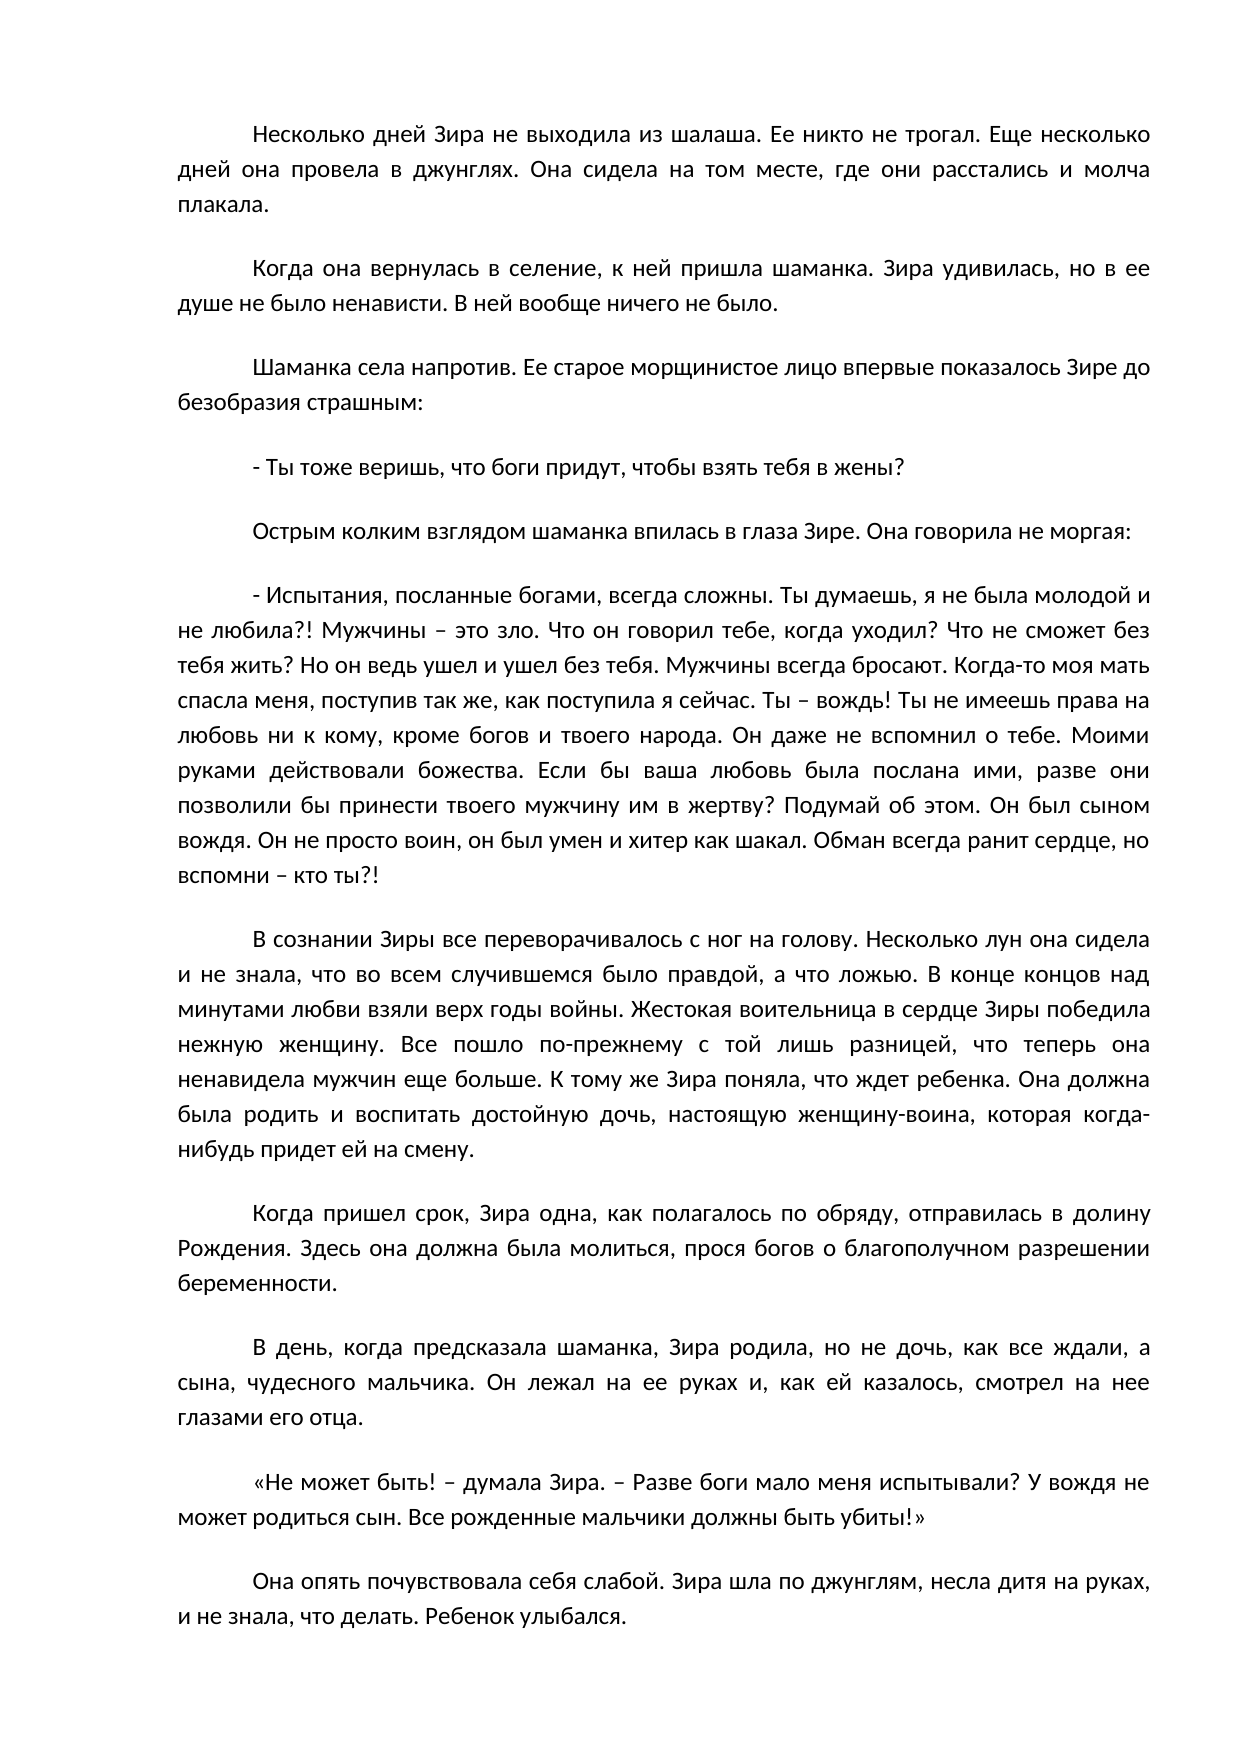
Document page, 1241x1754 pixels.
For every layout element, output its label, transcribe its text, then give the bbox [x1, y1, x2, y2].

text Несколько дней Зира не выходила из шалаша. Ее никто не трогал. Еще несколько дней она провела в джунглях. Она сидела на том месте, где они расстались и молча плакала. [177, 118, 1152, 219]
text В день, когда предсказала шаманка, Зира родила, но не дочь, как все ждали, а сына, чудесного мальчика. Он лежал на ее руках и, как ей казалось, смотрел на нее глазами его отца. [177, 1331, 1152, 1432]
text Она опять почувствовала себя слабой. Зира шла по джунглям, несла дитя на руках, и не знала, что делать. Ребенок улыбался. [177, 1565, 1152, 1630]
text Когда пришел срок, Зира одна, как полагалось по обряду, отправилась в долину Рождения. Здесь она должна была молиться, прося богов о благополучном разрешении беременности. [177, 1197, 1152, 1298]
text - Испытания, посланные богами, всегда сложны. Ты думаешь, я не была молодой и не любила?! Мужчины – это зло. Что он говорил тебе, когда уходил? Что не сможет без тебя жить? Но он ведь ушел и ушел без тебя. Мужчины всегда бросают. Когда-то моя мать спасла меня, поступив так же, как поступила я сейчас. Ты – вождь! Ты не имеешь права на любовь ни к кому, кроме богов и твоего народа. Он даже не вспомнил о тебе. Моими руками действовали божества. Если бы ваша любовь была послана ими, разве они позволили бы принести твоего мужчину им в жертву? Подумай об этом. Он был сыном вождя. Он не просто воин, он был умен и хитер как шакал. Обман всегда ранит сердце, но вспомни – кто ты?! [177, 579, 1152, 889]
text Шаманка села напротив. Ее старое морщинистое лицо впервые показалось Зире до безобразия страшным: [177, 351, 1152, 417]
text В сознании Зиры все переворачивалось с ног на голову. Несколько лун она сидела и не знала, что во всем случившемся было правдой, а что ложью. В конце концов над минутами любви взяли верх годы войны. Жестокая воительница в сердце Зиры победила нежную женщину. Все пошло по-прежнему с той лишь разницей, что теперь она ненавидела мужчин еще больше. К тому же Зира поняла, что ждет ребенка. Она должна была родить и воспитать достойную дочь, настоящую женщину-воина, которая когда-нибудь придет ей на смену. [177, 923, 1152, 1164]
text Острым колким взглядом шаманка впилась в глаза Зире. Она говорила не моргая: [177, 515, 1152, 545]
text Когда она вернулась в селение, к ней пришла шаманка. Зира удивилась, но в ее душе не было ненависти. В ней вообще ничего не было. [177, 252, 1152, 318]
text - Ты тоже веришь, что боги придут, чтобы взять тебя в жены? [177, 451, 1152, 481]
text «Не может быть! – думала Зира. – Разве боги мало меня испытывали? У вождя не может родиться сын. Все рожденные мальчики должны быть убиты!» [177, 1466, 1152, 1531]
